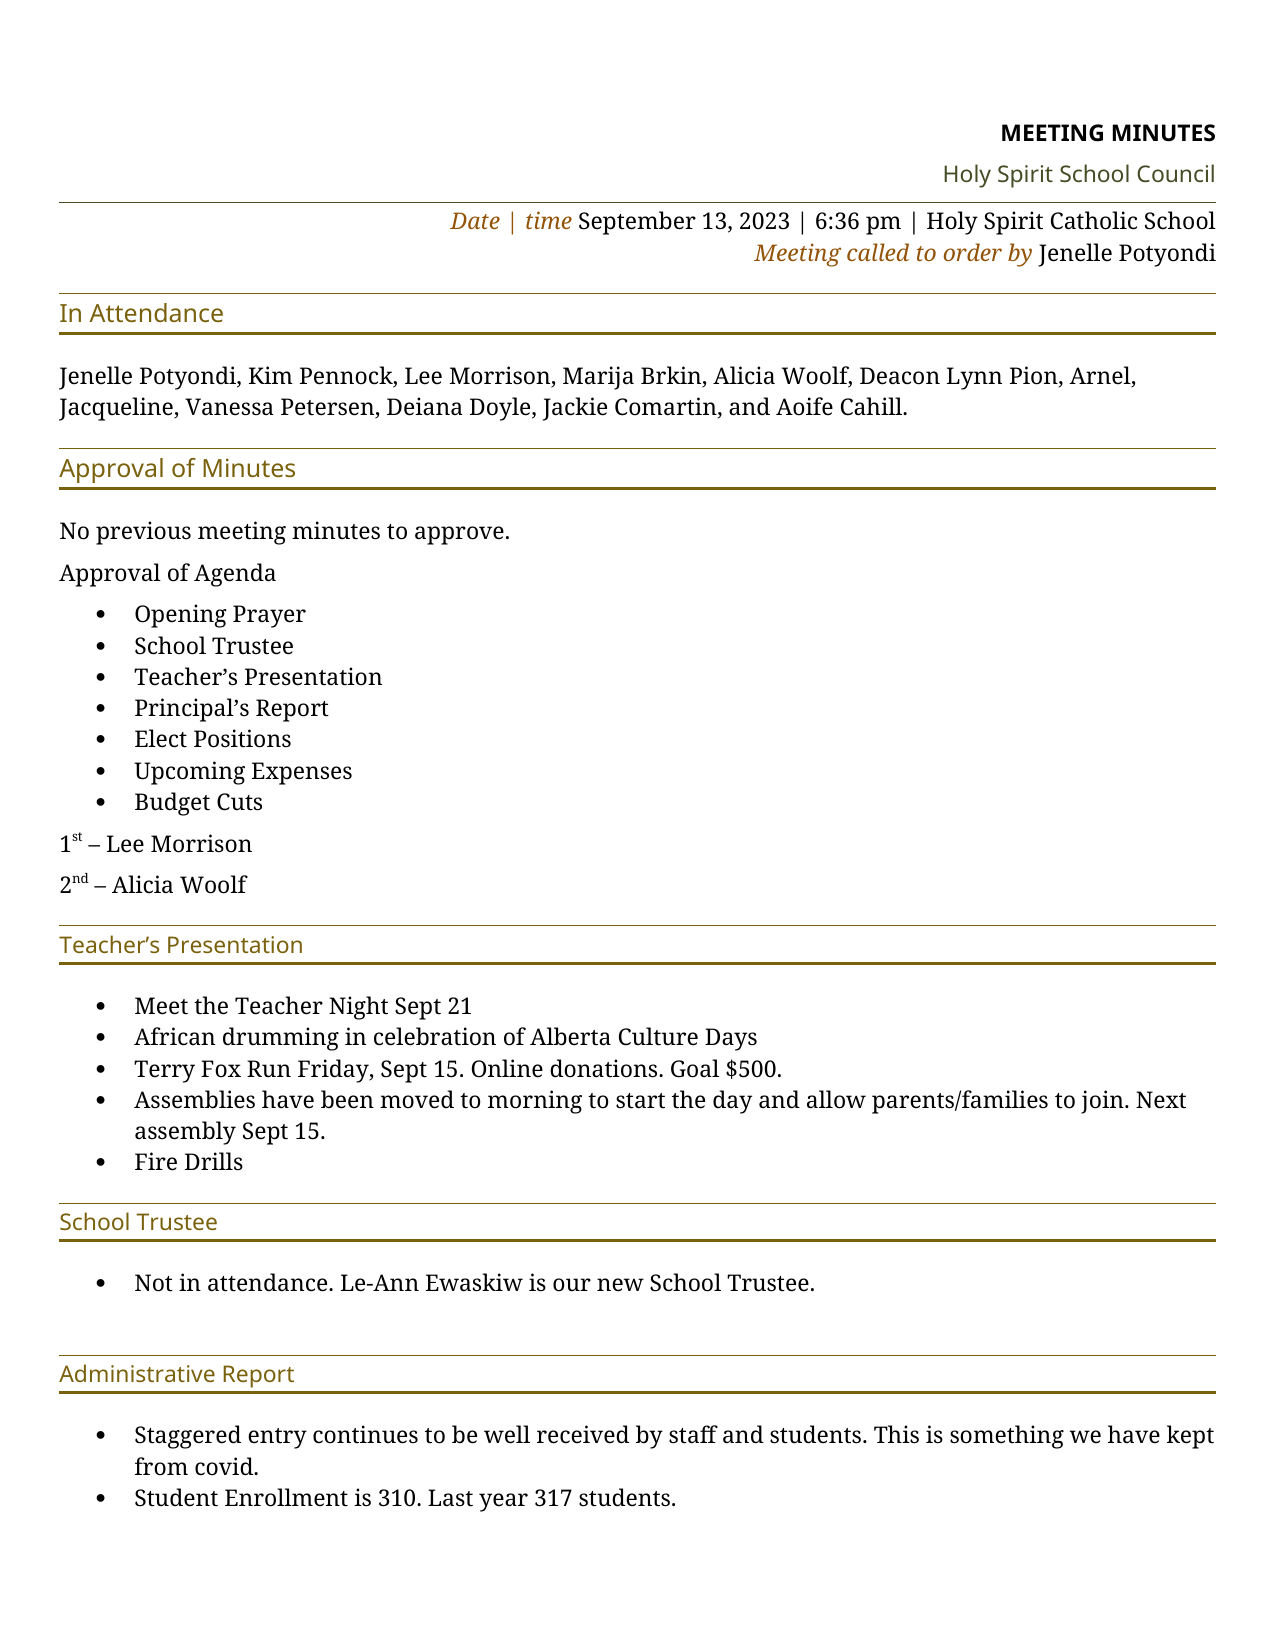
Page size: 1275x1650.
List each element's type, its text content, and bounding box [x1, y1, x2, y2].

list Terry Fox Run Friday, Sept 15. Online donations. Goal $500. [97, 1052, 1216, 1084]
text 1st – Lee Morrison [59, 827, 1216, 859]
subtitle School Trustee [59, 1204, 1216, 1239]
list Opening Prayer [97, 598, 1216, 629]
list Elect Positions [97, 723, 1216, 754]
list African drumming in celebration of Alberta Culture Days [97, 1021, 1216, 1052]
list Fire Drills [97, 1146, 1216, 1177]
list Teacher’s Presentation [97, 661, 1216, 692]
text Jenelle Potyondi, Kim Pennock, Lee Morrison, Marija Brkin, Alicia Woolf, Deacon Lynn Pion, Arnel, Jacqueline, Vanessa Petersen, Deiana Doyle, Jackie Comartin, and Aoife Cahill. [59, 360, 1216, 423]
list Not in attendance. Le-Ann Ewaskiw is our new School Trustee. [97, 1267, 1216, 1298]
list Principal’s Report [97, 692, 1216, 723]
text September 13, 2023 | 6:36 pm | Holy Spirit Catholic School [59, 203, 1216, 236]
text 2nd – Alicia Woolf [59, 869, 1216, 900]
list School Trustee [97, 629, 1216, 661]
subtitle Teacher’s Presentation [59, 926, 1216, 962]
list Assemblies have been moved to morning to start the day and allow parents/families to join. Next assembly Sept 15. [97, 1084, 1216, 1146]
list Student Enrollment is 310. Last year 317 students. [97, 1482, 1216, 1513]
list Budget Cuts [97, 786, 1216, 817]
subtitle Holy Spirit School Council [59, 158, 1216, 189]
subtitle Administrative Report [59, 1356, 1216, 1391]
text Jenelle Potyondi [59, 236, 1216, 268]
text Approval of Agenda [59, 557, 1216, 588]
list Meet the Teacher Night Sept 21 [97, 990, 1216, 1021]
list Upcoming Expenses [97, 754, 1216, 786]
list Staggered entry continues to be well received by staff and students. This is something we have kept from covid. [97, 1419, 1216, 1482]
text No previous meeting minutes to approve. [59, 515, 1216, 546]
title Meeting Minutes [59, 117, 1216, 148]
